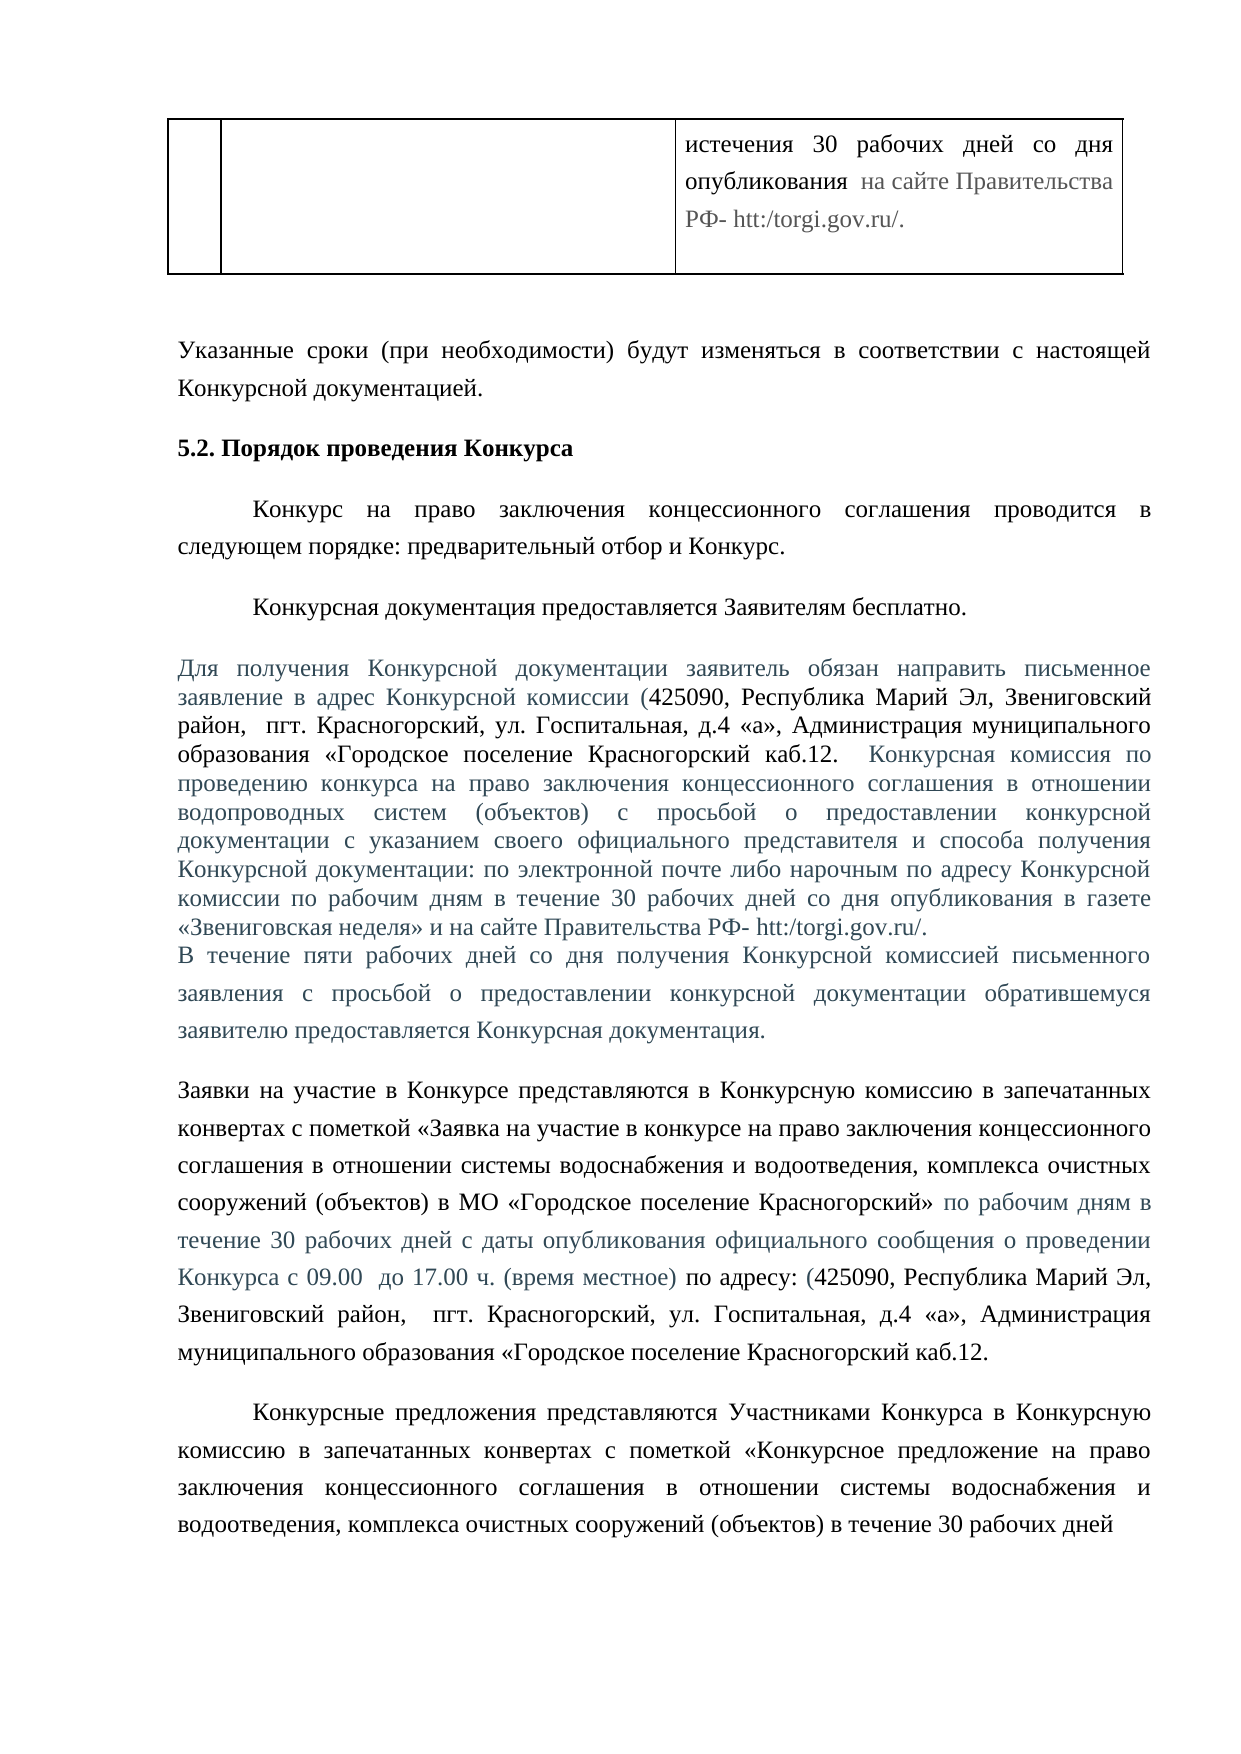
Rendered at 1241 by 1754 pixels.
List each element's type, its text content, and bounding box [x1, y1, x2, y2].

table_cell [676, 120, 1122, 273]
text 5.2. Порядок проведения Конкурса [177, 433, 1152, 462]
text Конкурс на право заключения концессионного соглашения проводится в следующем порядке: предварительный отбор и Конкурс. [177, 494, 1152, 560]
text Конкурсная документация предоставляется Заявителям бесплатно. [177, 592, 1152, 621]
text Указанные сроки (при необходимости) будут изменяться в соответствии с настоящей Конкурсной документацией. [177, 335, 1152, 401]
text Для получения Конкурсной документации заявитель обязан направить письменное заявление в адрес Конкурсной комиссии (425090, Республика Марий Эл, Звениговский район, пгт. Красногорский, ул. Госпитальная, д.4 «а», Администрация муниципального образования «Городское поселение Красногорский каб.12. Конкурсная комиссия по проведению конкурса на право заключения концессионного соглашения в отношении водопроводных систем (объектов) с просьбой о предоставлении конкурсной документации с указанием своего официального представителя и способа получения Конкурсной документации: по электронной почте либо нарочным по адресу Конкурсной комиссии по рабочим дням в течение 30 рабочих дней со дня опубликования в газете «Звениговская неделя» и на сайте Правительства РФ- htt:/torgi.gov.ru/. [177, 653, 1152, 940]
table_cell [222, 120, 675, 273]
text Заявки на участие в Конкурсе представляются в Конкурсную комиссию в запечатанных конвертах с пометкой «Заявка на участие в конкурсе на право заключения концессионного соглашения в отношении системы водоснабжения и водоотведения, комплекса очистных сооружений (объектов) в МО «Городское поселение Красногорский» по рабочим дням в течение 30 рабочих дней с даты опубликования официального сообщения о проведении Конкурса с 09.00 до 17.00 ч. (время местное) по адресу: (425090, Республика Марий Эл, Звениговский район, пгт. Красногорский, ул. Госпитальная, д.4 «а», Администрация муниципального образования «Городское поселение Красногорский каб.12. [177, 1076, 1152, 1365]
text Конкурсные предложения представляются Участниками Конкурса в Конкурсную комиссию в запечатанных конвертах с пометкой «Конкурсное предложение на право заключения концессионного соглашения в отношении системы водоснабжения и водоотведения, комплекса очистных сооружений (объектов) в течение 30 рабочих дней [177, 1397, 1152, 1538]
text В течение пяти рабочих дней со дня получения Конкурсной комиссией письменного заявления с просьбой о предоставлении конкурсной документации обратившемуся заявителю предоставляется Конкурсная документация. [177, 940, 1152, 1044]
table_cell 4 [169, 120, 220, 273]
